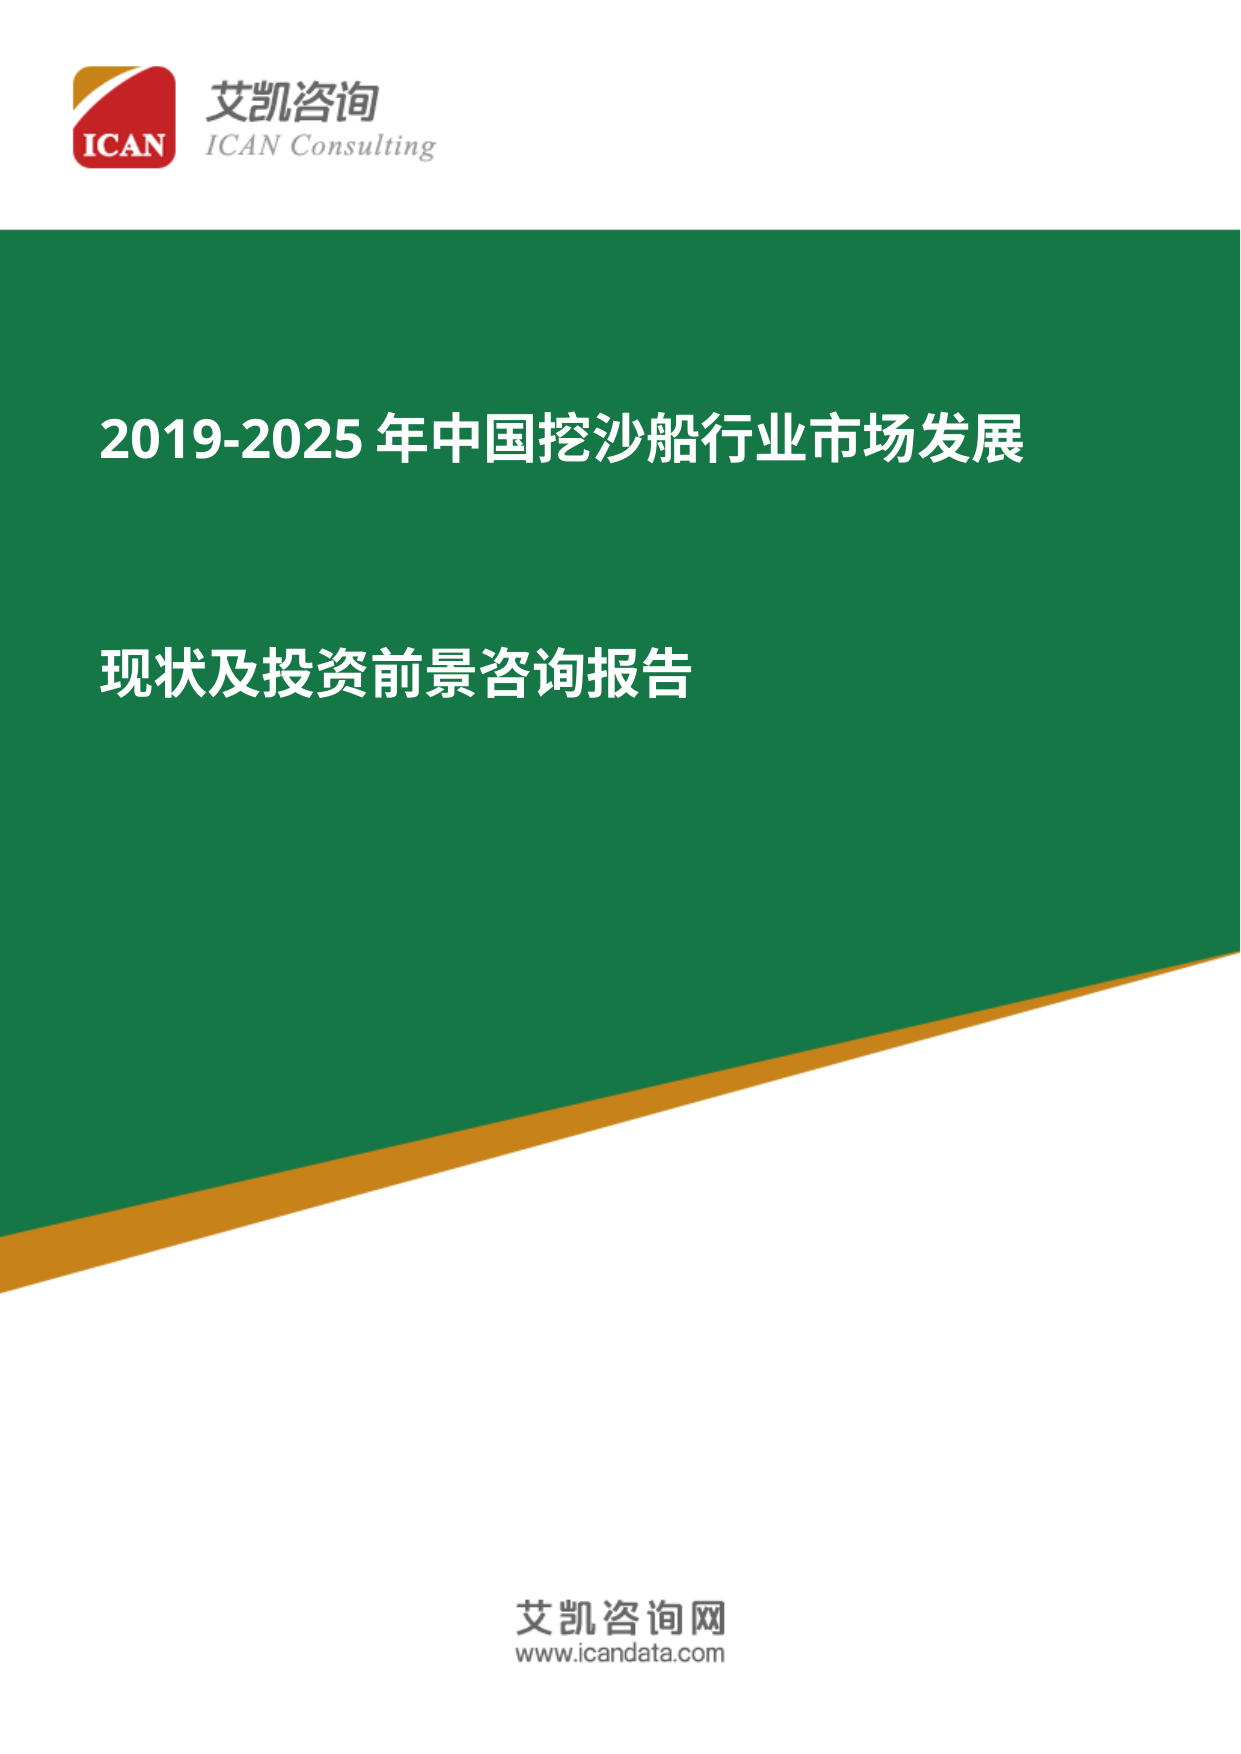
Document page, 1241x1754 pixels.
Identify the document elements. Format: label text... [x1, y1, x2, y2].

picture [0, 5, 1241, 1754]
subtitle 2019-2025年中国挖沙船行业市场发展现状及投资前景咨询报告 [99, 386, 1053, 718]
